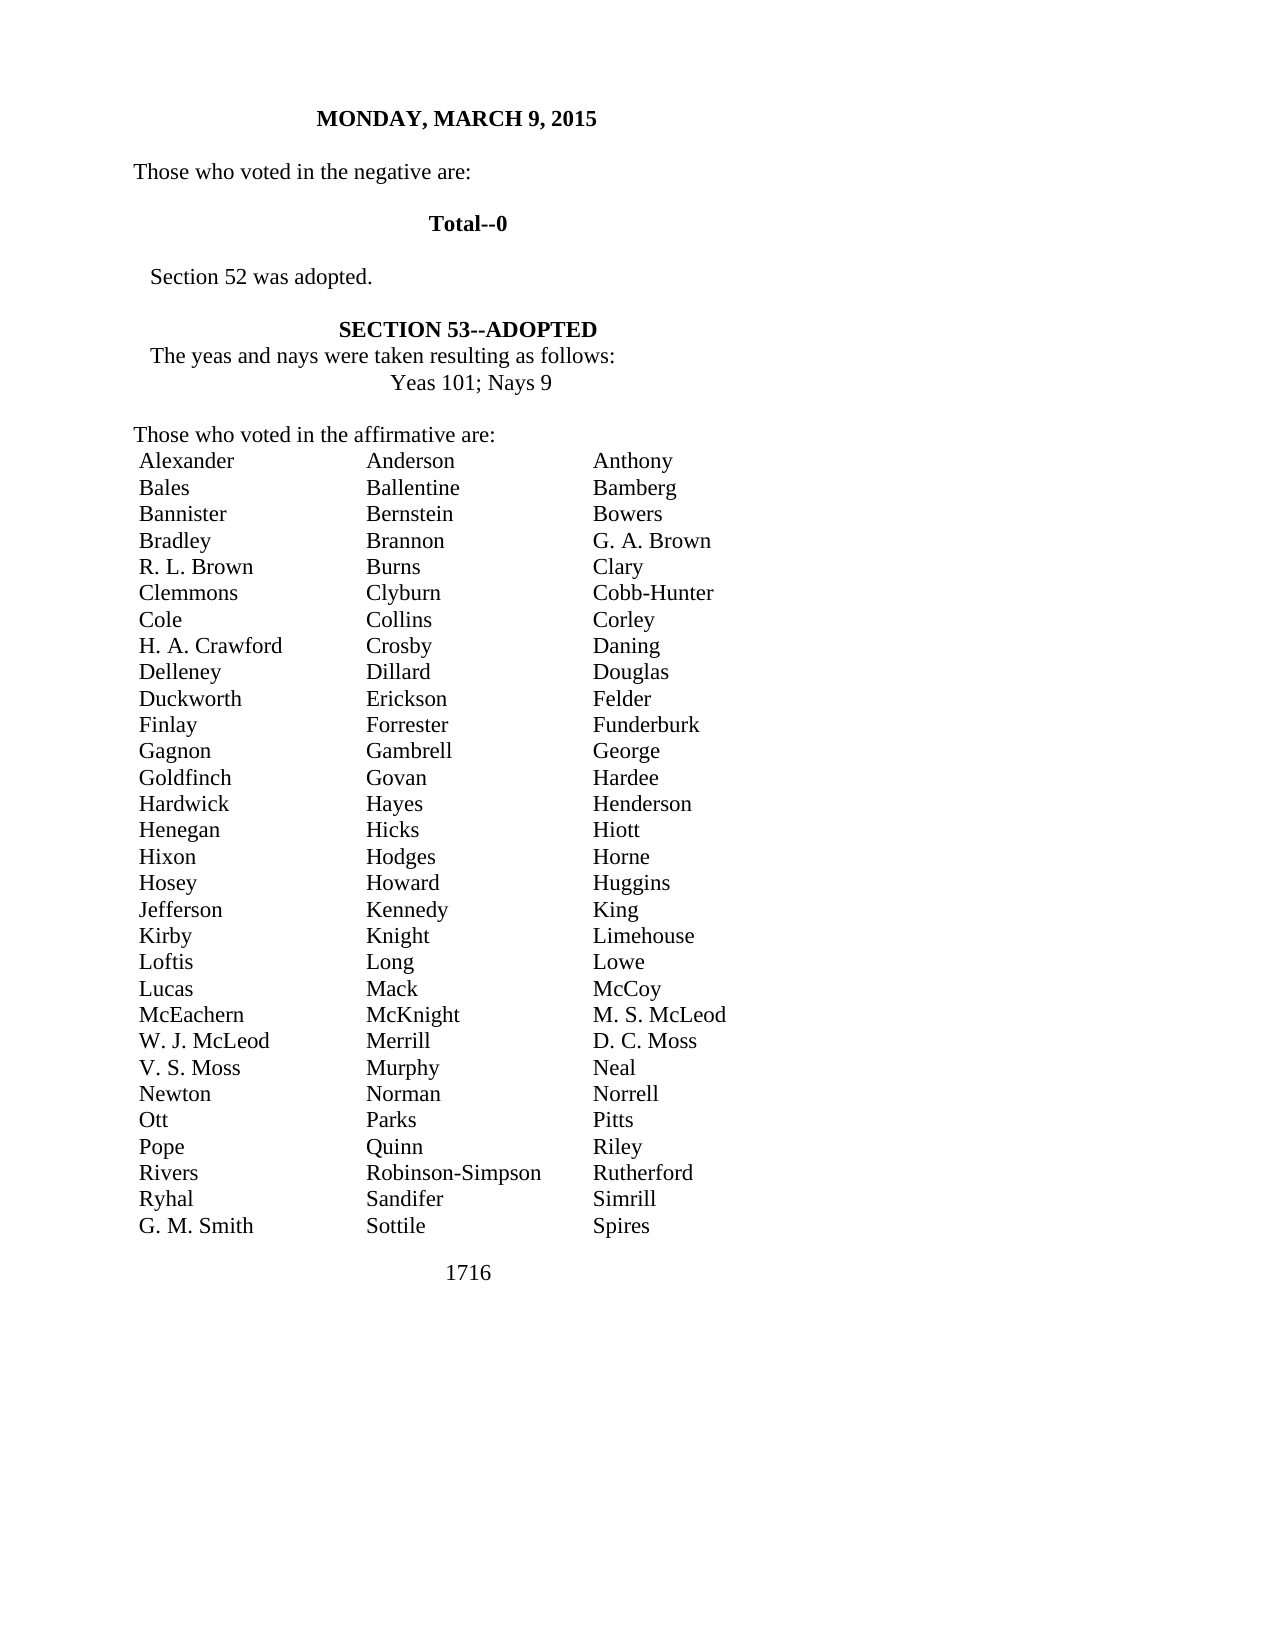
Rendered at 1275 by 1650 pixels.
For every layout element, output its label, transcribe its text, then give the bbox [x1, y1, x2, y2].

text The yeas and nays were taken resulting as follows: [127, 342, 786, 368]
text SECTION 53--ADOPTED [127, 316, 786, 342]
text Yeas 101; Nays 9 [127, 368, 786, 395]
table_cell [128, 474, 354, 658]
text Those who voted in the affirmative are: [127, 421, 786, 448]
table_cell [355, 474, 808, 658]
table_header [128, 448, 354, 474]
text Those who voted in the negative are: [127, 158, 786, 184]
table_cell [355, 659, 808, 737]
text Section 52 was adopted. [127, 263, 786, 289]
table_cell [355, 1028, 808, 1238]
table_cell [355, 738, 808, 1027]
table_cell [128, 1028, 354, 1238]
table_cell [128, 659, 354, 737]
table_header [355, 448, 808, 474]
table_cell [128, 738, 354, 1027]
text Total--0 [127, 210, 786, 237]
